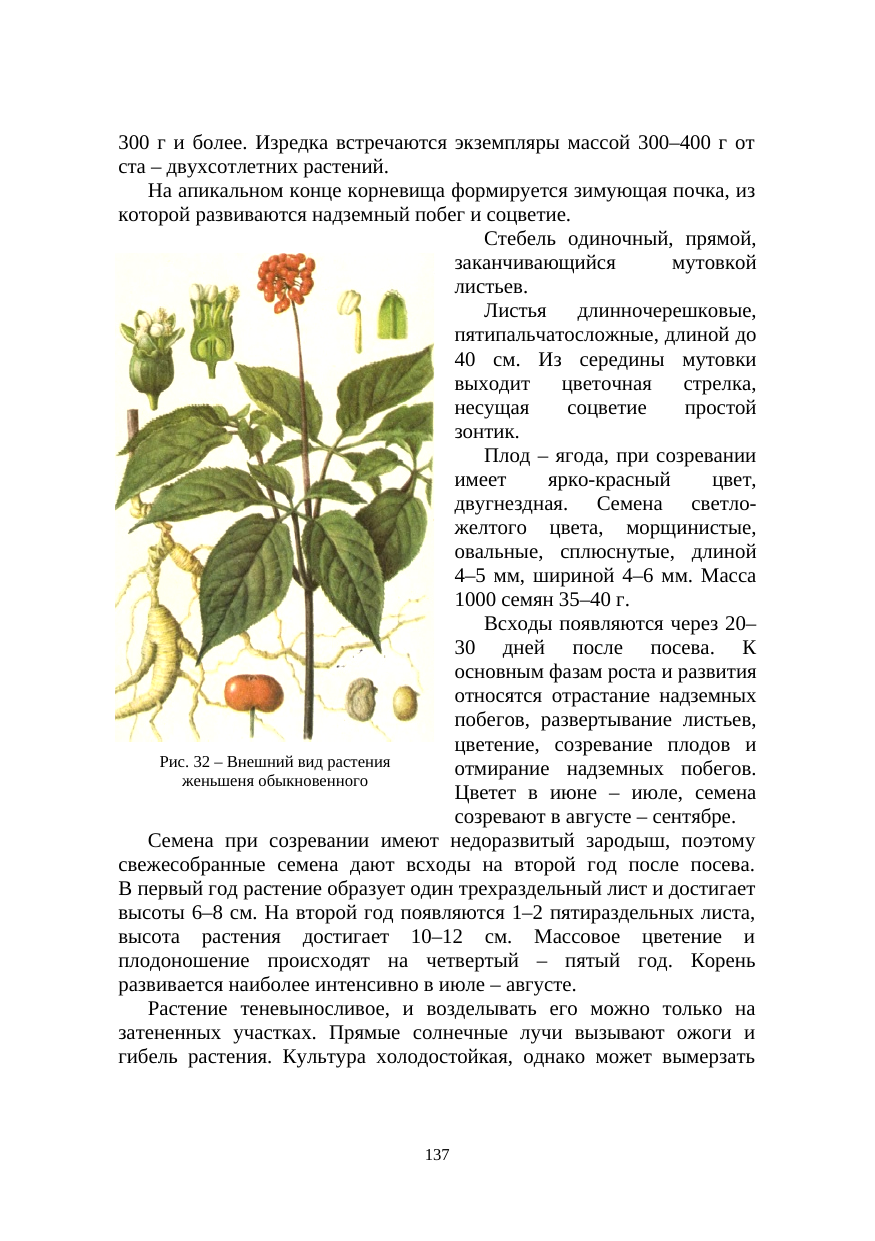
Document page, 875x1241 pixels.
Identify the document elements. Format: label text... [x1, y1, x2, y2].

table_header [107, 226, 443, 742]
table_cell Рис. 32 – Внешний вид растения женьшеня обыкновенного [107, 742, 443, 828]
table_header Стебель одиночный, прямой, заканчивающийся мутовкой листьев. Листья длинночерешковые, пятипальчатосложные, длиной до . Из середины мутовки выходит цветочная стрелка, несущая соцветие простой зонтик. Плод – ягода, при созревании имеет ярко-красный цвет, двугнездная. Семена светло-желтого цвета, морщинистые, овальные, сплюснутые, длиной 4–, шириной 4–. Масса 1000 семян 35–. Всходы появляются через 20–30 дней после посева. К основным фазам роста и развития относятся отрастание надземных побегов, развертывание листьев, цветение, созревание плодов и отмирание надземных побегов. Цветет в июне – июле, семена созревают в августе – сентябре. [443, 226, 768, 828]
text На апикальном конце корневища формируется зимующая почка, из которой развиваются надземный побег и соцветие. [118, 178, 756, 226]
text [118, 130, 756, 178]
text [118, 996, 756, 1068]
text Семена при созревании имеют недоразвитый зародыш, поэтому свежесобранные семена дают всходы на второй год после посева. В первый год растение образует один трехраздельный лист и достигает высоты 6–. На второй год появляются 1–2 пятираздельных листа, высота растения достигает 10–. Массовое цветение и плодоношение происходят на четвертый – пятый год. Корень развивается наиболее интенсивно в июле – августе. [118, 828, 756, 996]
